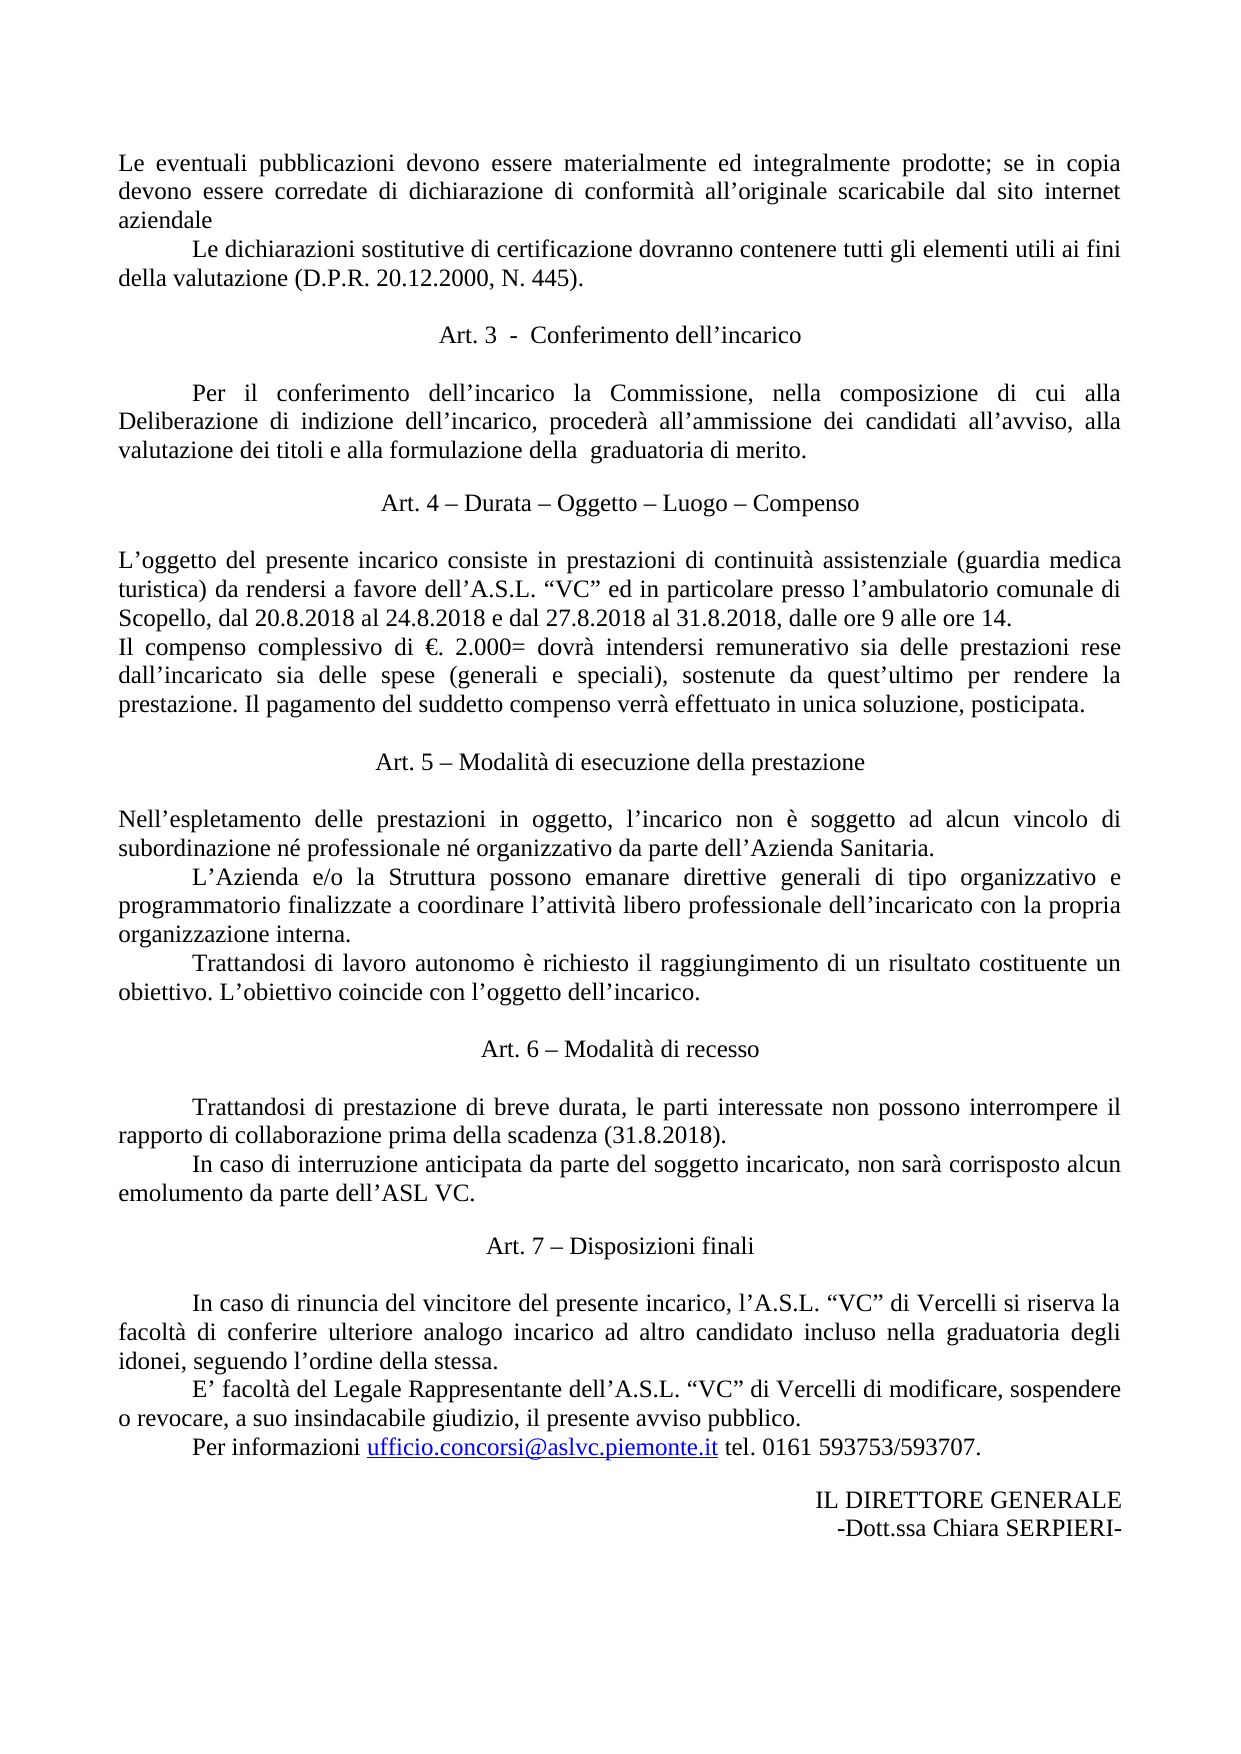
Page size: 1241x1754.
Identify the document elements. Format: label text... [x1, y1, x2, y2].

text IL DIRETTORE GENERALE [118, 1485, 1122, 1513]
text Per informazioni ufficio.concorsi@aslvc.piemonte.it tel. 0161 593753/593707. [118, 1432, 1122, 1461]
text In caso di rinuncia del vincitore del presente incarico, l’A.S.L. “VC” di Vercelli si riserva la facoltà di conferire ulteriore analogo incarico ad altro candidato incluso nella graduatoria degli idonei, seguendo l’ordine della stessa. [118, 1288, 1122, 1374]
text Art. 5 – Modalità di esecuzione della prestazione [118, 747, 1122, 775]
text -Dott.ssa Chiara SERPIERI- [118, 1513, 1122, 1542]
text In caso di interruzione anticipata da parte del soggetto incaricato, non sarà corrisposto alcun emolumento da parte dell’ASL VC. [118, 1149, 1122, 1207]
text Art. 7 – Disposizioni finali [118, 1231, 1122, 1259]
text Il compenso complessivo di €. 2.000= dovrà intendersi remunerativo sia delle prestazioni rese dall’incaricato sia delle spese (generali e speciali), sostenute da quest’ultimo per rendere la prestazione. Il pagamento del suddetto compenso verrà effettuato in unica soluzione, posticipata. [118, 632, 1122, 718]
text Le eventuali pubblicazioni devono essere materialmente ed integralmente prodotte; se in copia devono essere corredate di dichiarazione di conformità all’originale scaricabile dal sito internet aziendale [118, 148, 1122, 234]
text L’oggetto del presente incarico consiste in prestazioni di continuità assistenziale (guardia medica turistica) da rendersi a favore dell’A.S.L. “VC” ed in particolare presso l’ambulatorio comunale di Scopello, dal 20.8.2018 al 24.8.2018 e dal 27.8.2018 al 31.8.2018, dalle ore 9 alle ore 14. [118, 545, 1122, 632]
text Nell’espletamento delle prestazioni in oggetto, l’incarico non è soggetto ad alcun vincolo di subordinazione né professionale né organizzativo da parte dell’Azienda Sanitaria. [118, 804, 1122, 862]
text Trattandosi di prestazione di breve durata, le parti interessate non possono interrompere il rapporto di collaborazione prima della scadenza (31.8.2018). [118, 1092, 1122, 1149]
text L’Azienda e/o la Struttura possono emanare direttive generali di tipo organizzativo e programmatorio finalizzate a coordinare l’attività libero professionale dell’incaricato con la propria organizzazione interna. [118, 862, 1122, 948]
text Le dichiarazioni sostitutive di certificazione dovranno contenere tutti gli elementi utili ai fini della valutazione (D.P.R. 20.12.2000, N. 445). [118, 234, 1122, 291]
text Trattandosi di lavoro autonomo è richiesto il raggiungimento di un risultato costituente un obiettivo. L’obiettivo coincide con l’oggetto dell’incarico. [118, 948, 1122, 1005]
text E’ facoltà del Legale Rappresentante dell’A.S.L. “VC” di Vercelli di modificare, sospendere o revocare, a suo insindacabile giudizio, il presente avviso pubblico. [118, 1374, 1122, 1432]
text Per il conferimento dell’incarico la Commissione, nella composizione di cui alla Deliberazione di indizione dell’incarico, procederà all’ammissione dei candidati all’avviso, alla valutazione dei titoli e alla formulazione della graduatoria di merito. [118, 378, 1122, 464]
text Art. 3 - Conferimento dell’incarico [118, 320, 1122, 349]
text Art. 6 – Modalità di recesso [118, 1034, 1122, 1063]
text Art. 4 – Durata – Oggetto – Luogo – Compenso [118, 488, 1122, 517]
